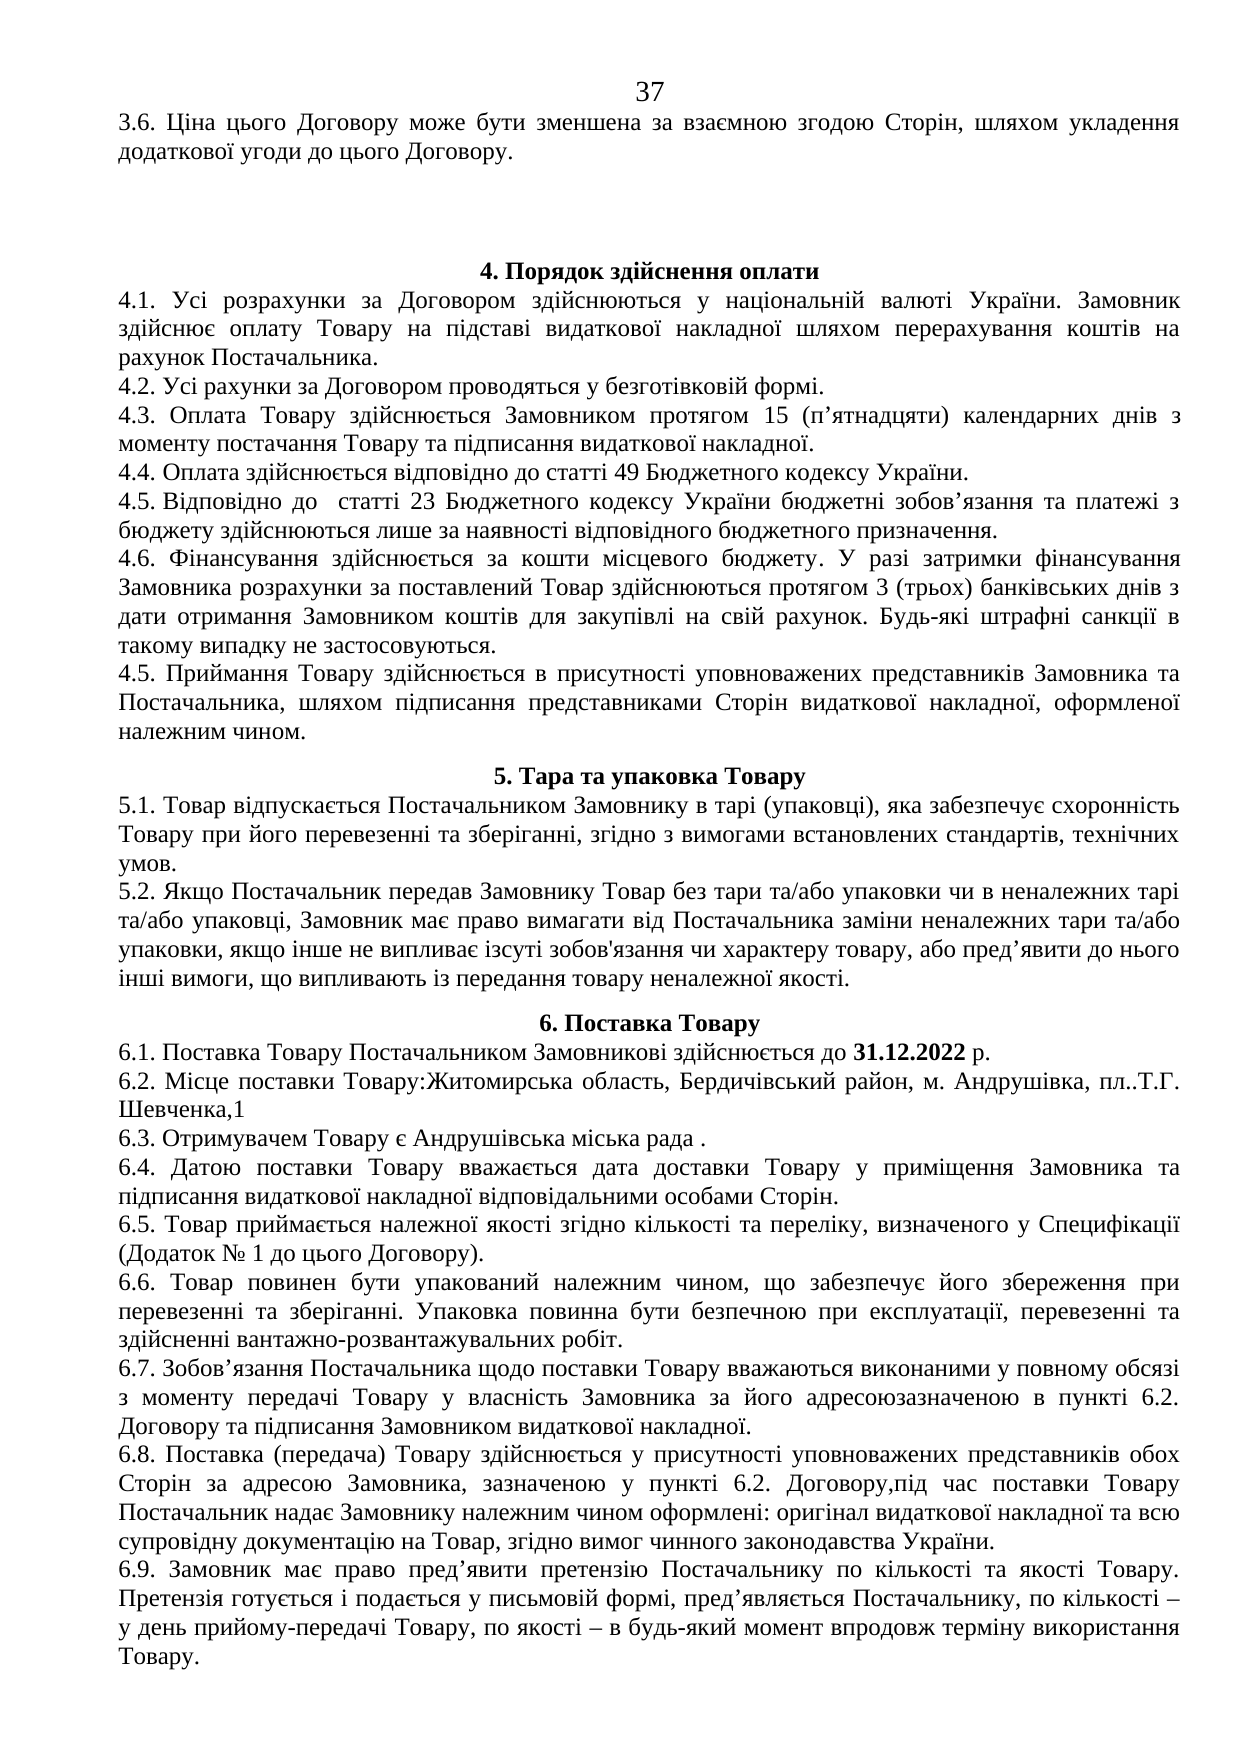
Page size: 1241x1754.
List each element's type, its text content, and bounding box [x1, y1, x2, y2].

text 6.1. Поставка Товару Постачальником Замовникові здійснюється до 31.12.2022 р. [118, 1037, 1181, 1066]
text 4. Порядок здійснення оплати [118, 256, 1181, 285]
text 6. Поставка Товару [118, 1008, 1181, 1037]
text 5. Тара та упаковка Товару [118, 761, 1181, 790]
text 6.4. Датою поставки Товару вважається дата доставки Товару у приміщення Замовника та підписання видаткової накладної відповідальними особами Сторін. [118, 1152, 1181, 1209]
text 4.6. Фінансування здійснюється за кошти місцевого бюджету. У разі затримки фінансування Замовника розрахунки за поставлений Товар здійснюються протягом 3 (трьох) банківських днів з дати отримання Замовником коштів для закупівлі на свій рахунок. Будь-які штрафні санкції в такому випадку не застосовуються. [118, 543, 1181, 658]
text 6.9. Замовник має право пред’явити претензію Постачальнику по кількості та якості Товару. Претензія готується і подається у письмовій формі, пред’являється Постачальнику, по кількості – у день прийому-передачі Товару, по якості – в будь-який момент впродовж терміну використання Товару. [118, 1554, 1181, 1669]
text 4.1. Усі розрахунки за Договором здійснюються у національній валюті України. Замовник здійснює оплату Товару на підставі видаткової накладної шляхом перерахування коштів на рахунок Постачальника. [118, 285, 1181, 371]
text 4.3. Оплата Товару здійснюється Замовником протягом 15 (п’ятнадцяти) календарних днів з моменту постачання Товару та підписання видаткової накладної. [118, 400, 1181, 457]
text 5.2. Якщо Постачальник передав Замовнику Товар без тари та/або упаковки чи в неналежних тарі та/або упаковці, Замовник має право вимагати від Постачальника замiни неналежних тари та/або упаковки, якщо iнше не випливає iзсутi зобов'язання чи характеру товару, або пред’явити до нього iншi вимоги, що випливають iз передання товару неналежної якостi. [118, 876, 1181, 991]
text 6.6. Товар повинен бути упакований належним чином, що забезпечує його збереження при перевезенні та зберіганні. Упаковка повинна бути безпечною при експлуатації, перевезенні та здійсненні вантажно-розвантажувальних робіт. [118, 1267, 1181, 1353]
text 6.3. Отримувачем Товару є Андрушівська міська рада . [118, 1123, 1181, 1152]
list Відповідно до статті 23 Бюджетного кодексу України бюджетні зобов’язання та платежі з бюджету здійснюються лише за наявності відповідного бюджетного призначення. [118, 486, 1181, 543]
text 4.2. Усі рахунки за Договором проводяться у безготівковій формі. [118, 371, 1181, 400]
text 6.5. Товар приймається належної якості згідно кількості та переліку, визначеного у Специфікації (Додаток № 1 до цього Договору). [118, 1209, 1181, 1267]
text 3.6. Ціна цього Договору може бути зменшена за взаємною згодою Сторін, шляхом укладення додаткової угоди до цього Договору. [118, 107, 1181, 165]
text 4.5. Приймання Товару здійснюється в присутності уповноважених представників Замовника та Постачальника, шляхом підписання представниками Сторін видаткової накладної, оформленої належним чином. [118, 658, 1181, 745]
text 6.2. Місце поставки Товару:Житомирська область, Бердичівський район, м. Андрушівка, пл..Т.Г. Шевченка,1 [118, 1066, 1181, 1123]
text 6.8. Поставка (передача) Товару здійснюється у присутності уповноважених представників обох Сторін за адресою Замовника, зазначеною у пункті 6.2. Договору,під час поставки Товару Постачальник надає Замовнику належним чином оформлені: оригінал видаткової накладної та всю супровідну документацію на Товар, згідно вимог чинного законодавства України. [118, 1439, 1181, 1554]
list Оплата здійснюється відповідно до статті 49 Бюджетного кодексу України. [118, 457, 1181, 486]
text 6.7. Зобов’язання Постачальника щодо поставки Товару вважаються виконаними у повному обсязі з моменту передачі Товару у власність Замовника за його адресоюзазначеною в пункті 6.2. Договору та підписання Замовником видаткової накладної. [118, 1353, 1181, 1439]
text 5.1. Товар відпускається Постачальником Замовнику в тарі (упаковці), яка забезпечує схоронність Товару при його перевезенні та зберіганні, згідно з вимогами встановлених стандартів, технічних умов. [118, 790, 1181, 876]
